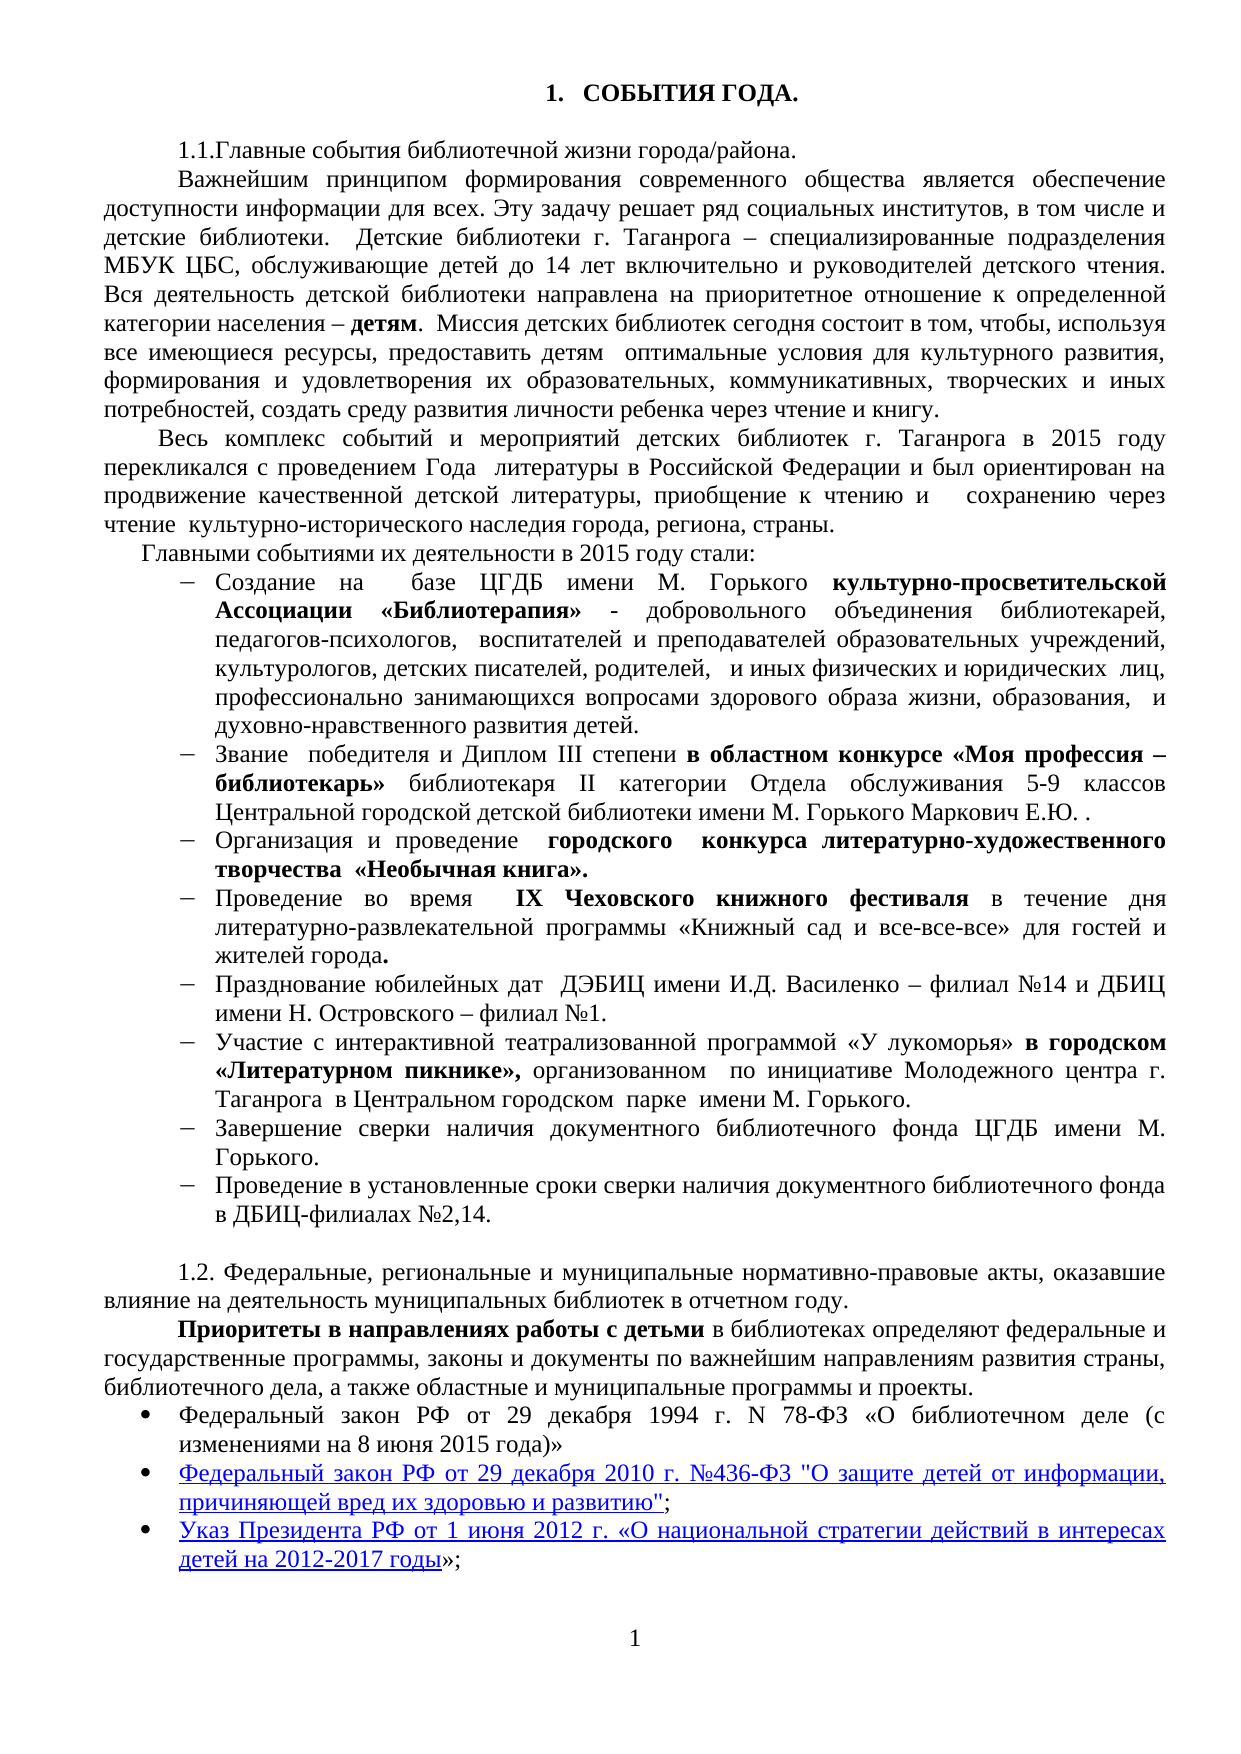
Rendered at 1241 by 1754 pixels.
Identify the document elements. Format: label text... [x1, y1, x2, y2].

text Главными событиями их деятельности в 2015 году стали: [103, 538, 1167, 567]
text 1.1.Главные события библиотечной жизни города/района. [103, 135, 1167, 164]
list Федеральный закон РФ от 29 декабря 1994 г. N 78-ФЗ «О библиотечном деле (с изменениями на 8 июня 2015 года)» [141, 1400, 1167, 1458]
list Организация и проведение городского конкурса литературно-художественного творчества «Необычная книга». [177, 825, 1167, 883]
text Важнейшим принципом формирования современного общества является обеспечение доступности информации для всех. Эту задачу решает ряд социальных институтов, в том числе и детские библиотеки. Детские библиотеки г. Таганрога – специализированные подразделения МБУК ЦБС, обслуживающие детей до 14 лет включительно и руководителей детского чтения. Вся деятельность детской библиотеки направлена на приоритетное отношение к определенной категории населения – детям. Миссия детских библиотек сегодня состоит в том, чтобы, используя все имеющиеся ресурсы, предоставить детям оптимальные условия для культурного развития, формирования и удовлетворения их образовательных, коммуникативных, творческих и иных потребностей, создать среду развития личности ребенка через чтение и книгу. [103, 164, 1167, 423]
list Указ Президента РФ от 1 июня 2012 г. «О национальной стратегии действий в интересах детей на 2012-2017 годы»; [141, 1515, 1167, 1573]
text 1.2. Федеральные, региональные и муниципальные нормативно-правовые акты, оказавшие влияние на деятельность муниципальных библиотек в отчетном году. [103, 1257, 1167, 1314]
text Весь комплекс событий и мероприятий детских библиотек г. Таганрога в 2015 году перекликался с проведением Года литературы в Российской Федерации и был ориентирован на продвижение качественной детской литературы, приобщение к чтению и сохранению через чтение культурно-исторического наследия города, региона, страны. [103, 423, 1167, 538]
text Приоритеты в направлениях работы с детьми в библиотеках определяют федеральные и государственные программы, законы и документы по важнейшим направлениям развития страны, библиотечного дела, а также областные и муниципальные программы и проекты. [103, 1314, 1167, 1400]
list Федеральный закон РФ от 29 декабря 2010 г. №436-Ф3 "О защите детей от информации, причиняющей вред их здоровью и развитию"; [141, 1458, 1167, 1515]
list СОБЫТИЯ ГОДА. [177, 78, 1167, 107]
list Завершение сверки наличия документного библиотечного фонда ЦГДБ имени М. Горького. [177, 1113, 1167, 1170]
list Проведение во время IX Чеховского книжного фестиваля в течение дня литературно-развлекательной программы «Книжный сад и все-все-все» для гостей и жителей города. [177, 883, 1167, 969]
list Участие с интерактивной театрализованной программой «У лукоморья» в городском «Литературном пикнике», организованном по инициативе Молодежного центра г. Таганрога в Центральном городском парке имени М. Горького. [177, 1027, 1167, 1113]
list Звание победителя и Диплом III степени в областном конкурсе «Моя профессия – библиотекарь» библиотекаря II категории Отдела обслуживания 5-9 классов Центральной городской детской библиотеки имени М. Горького Маркович Е.Ю. . [177, 739, 1167, 825]
list Празднование юбилейных дат ДЭБИЦ имени И.Д. Василенко – филиал №14 и ДБИЦ имени Н. Островского – филиал №1. [177, 969, 1167, 1027]
list Проведение в установленные сроки сверки наличия документного библиотечного фонда в ДБИЦ-филиалах №2,14. [177, 1170, 1167, 1228]
list Создание на базе ЦГДБ имени М. Горького культурно-просветительской Ассоциации «Библиотерапия» - добровольного объединения библиотекарей, педагогов-психологов, воспитателей и преподавателей образовательных учреждений, культурологов, детских писателей, родителей, и иных физических и юридических лиц, профессионально занимающихся вопросами здорового образа жизни, образования, и духовно-нравственного развития детей. [177, 567, 1167, 739]
